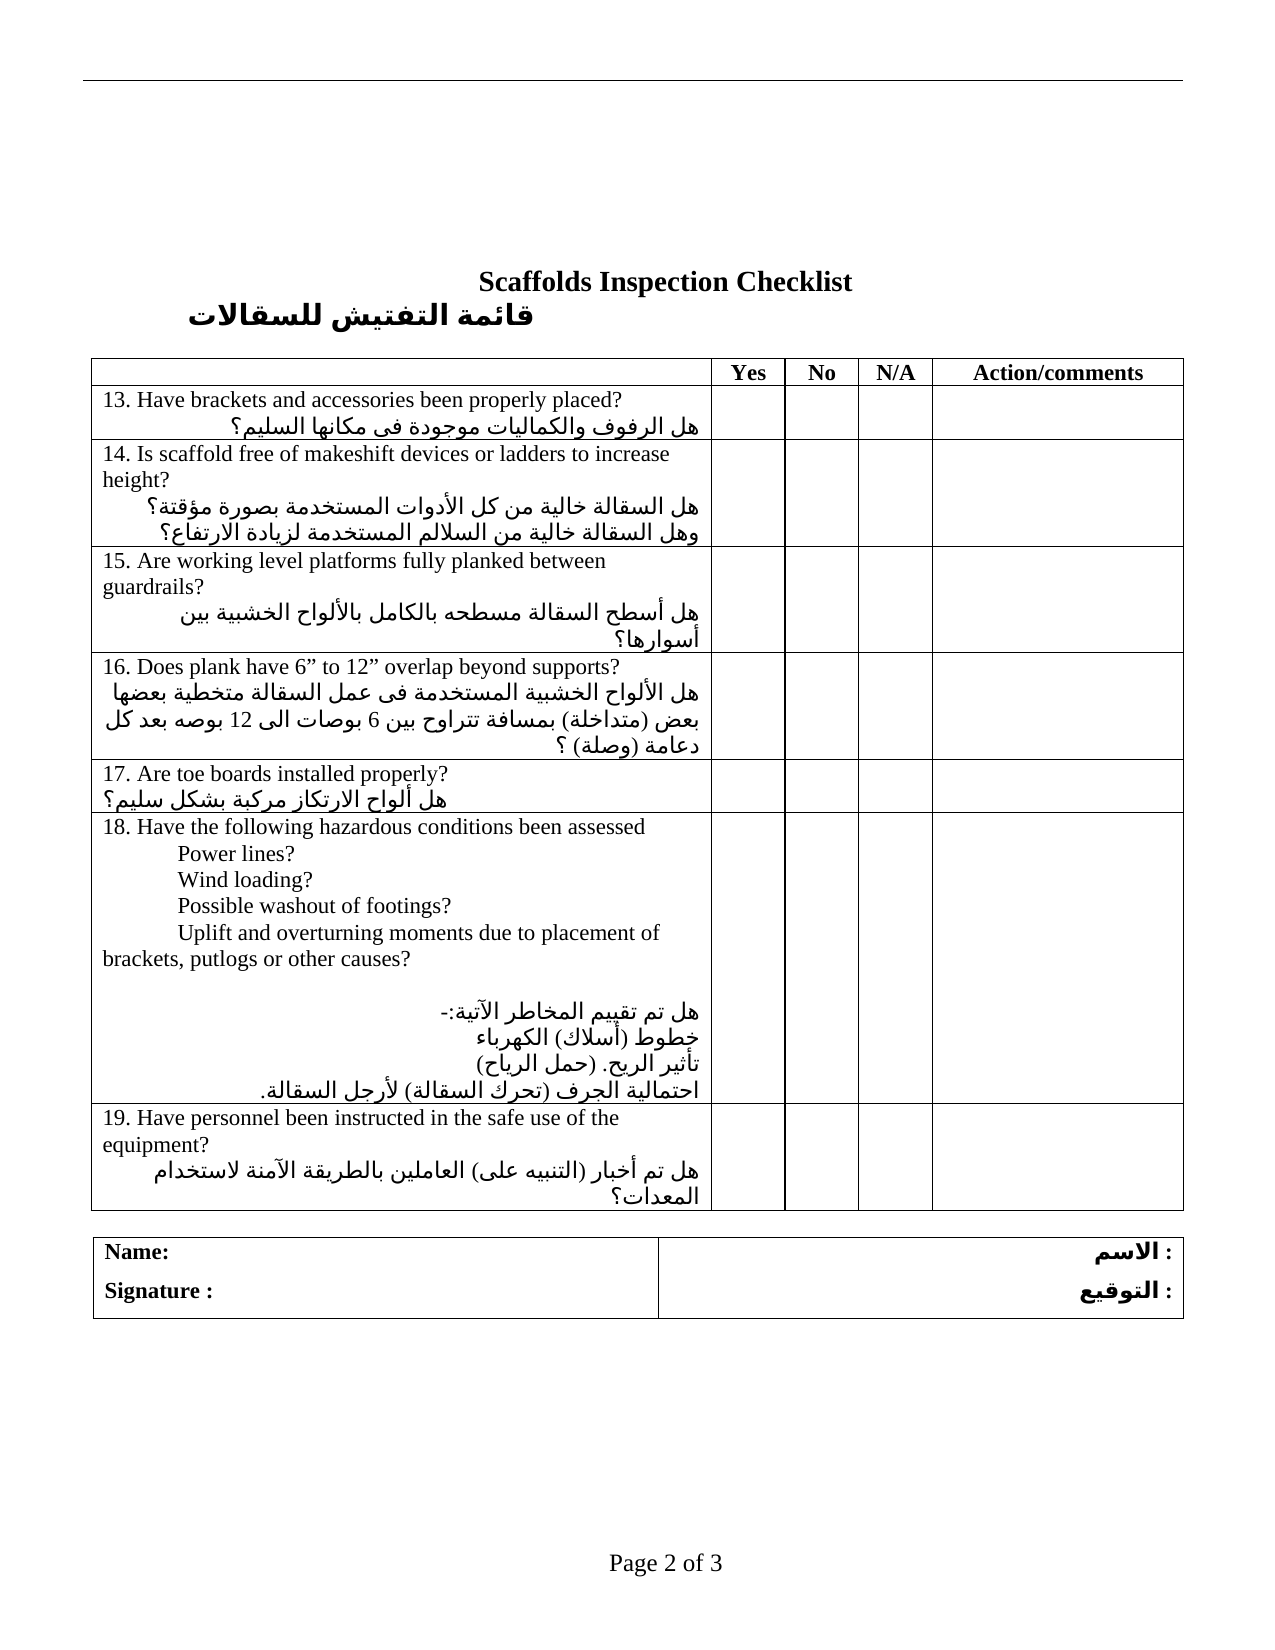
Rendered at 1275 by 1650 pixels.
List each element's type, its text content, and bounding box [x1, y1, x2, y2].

table_cell [712, 1104, 784, 1210]
table_cell 18. Have the following hazardous conditions been assessed Power lines? Wind loading? Possible washout of footings? Uplift and overturning moments due to placement of brackets, putlogs or other causes? هل تم تقييم المخاطر الآتية:- خطوط (أسلاك) الكهرباء تأثير الريح. (حمل الرياح) احتمالية الجرف (تحرك السقالة) لأرجل السقالة. [92, 813, 711, 1103]
table_cell [933, 386, 1183, 439]
table_cell 13. Have brackets and accessories been properly placed? هل الرفوف والكماليات موجودة فى مكانها السليم؟ [92, 386, 711, 439]
table_cell [786, 1104, 858, 1210]
table_cell 16. Does plank have 6” to 12” overlap beyond supports? هل الألواح الخشبية المستخدمة فى عمل السقالة متخطية بعضها بعض (متداخلة) بمسافة تتراوح بين 6 بوصات الى 12 بوصه بعد كل دعامة (وصلة) ؟ [92, 653, 711, 758]
table_cell 19. Have personnel been instructed in the safe use of the equipment? هل تم أخبار (التنبيه على) العاملين بالطريقة الآمنة لاستخدام المعدات؟ [92, 1104, 711, 1210]
table_cell [859, 440, 932, 546]
table_cell [712, 813, 784, 1103]
table_cell [786, 440, 858, 546]
table_cell [859, 1104, 932, 1210]
table_header No [786, 359, 858, 385]
table_cell [786, 547, 858, 652]
table_cell [786, 653, 858, 758]
text قائمة التفتيش للسقالات [187, 298, 1181, 332]
text Scaffolds Inspection Checklist [150, 264, 1181, 298]
table_cell 17. Are toe boards installed properly? هل ألواح الارتكاز مركبة بشكل سليم؟ [92, 760, 711, 812]
table_cell [859, 813, 932, 1103]
table_cell [712, 760, 784, 812]
table_header الاسم : التوقيع : [659, 1238, 1183, 1318]
table_cell [933, 813, 1183, 1103]
table_cell [933, 547, 1183, 652]
table_cell [933, 760, 1183, 812]
table_header Yes [712, 359, 784, 385]
table_cell [859, 653, 932, 758]
table_cell [933, 653, 1183, 758]
table_cell [712, 653, 784, 758]
table_cell [933, 440, 1183, 546]
table_cell [786, 386, 858, 439]
table_cell [786, 813, 858, 1103]
table_cell [859, 547, 932, 652]
table_cell [859, 386, 932, 439]
table_header N/A [859, 359, 932, 385]
table_header Name: Signature : [94, 1238, 658, 1318]
table_cell [933, 1104, 1183, 1210]
table_header [92, 359, 711, 385]
table_cell [712, 440, 784, 546]
table_cell 14. Is scaffold free of makeshift devices or ladders to increase height? هل السقالة خالية من كل الأدوات المستخدمة بصورة مؤقتة؟ وهل السقالة خالية من السلالم المستخدمة لزيادة الارتفاع؟ [92, 440, 711, 546]
table_cell [712, 386, 784, 439]
table_cell [859, 760, 932, 812]
table_cell 15. Are working level platforms fully planked between guardrails? هل أسطح السقالة مسطحه بالكامل بالألواح الخشبية بين أسوارها؟ [92, 547, 711, 652]
table_cell [786, 760, 858, 812]
table_header Action/comments [933, 359, 1183, 385]
table_cell [712, 547, 784, 652]
